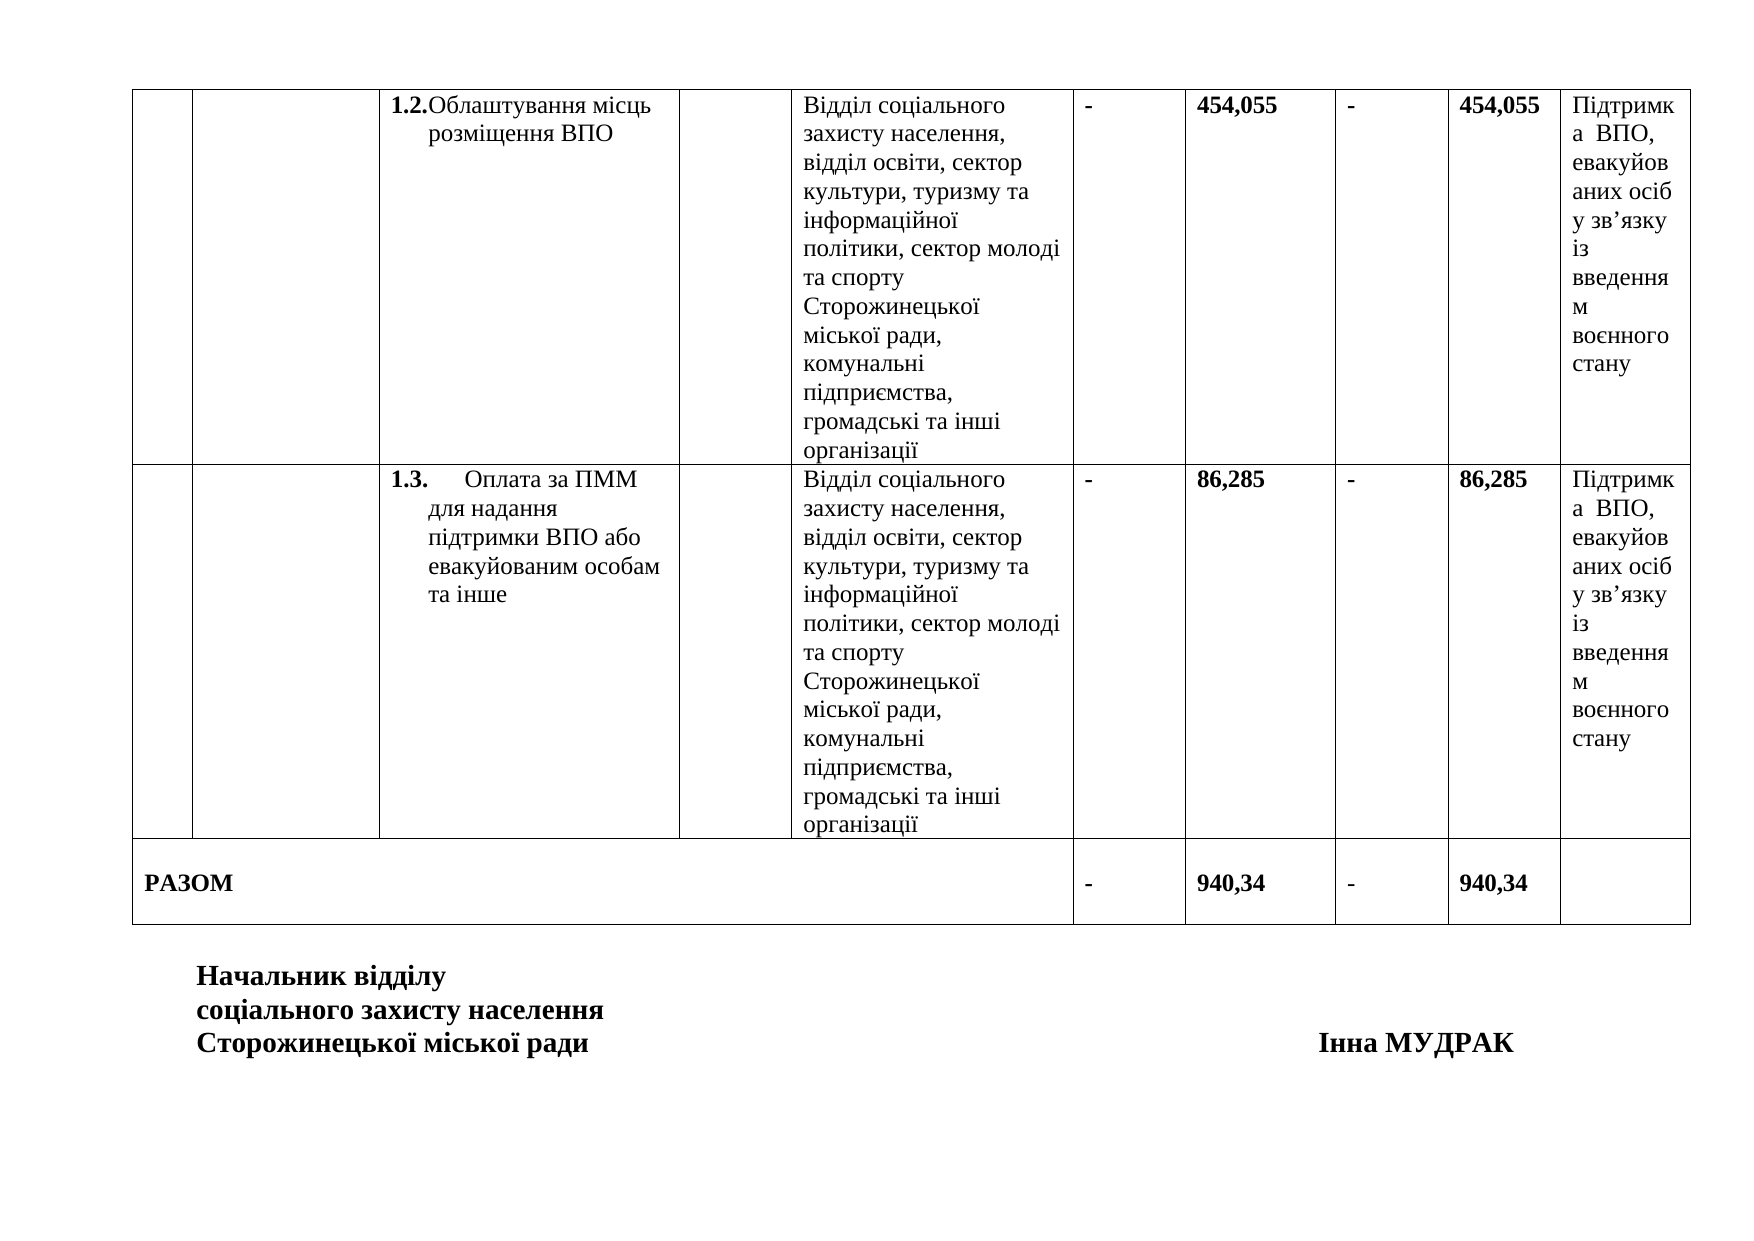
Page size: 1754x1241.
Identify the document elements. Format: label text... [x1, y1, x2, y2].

table_cell [1561, 839, 1690, 924]
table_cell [792, 90, 1073, 463]
table_cell - [1336, 465, 1448, 838]
table_cell 86,285 [1186, 465, 1335, 838]
table_cell 940,34 [1449, 839, 1560, 924]
table_cell - [1336, 90, 1448, 463]
table_cell 454,055 [1449, 90, 1560, 463]
table_cell 86,285 [1449, 465, 1560, 838]
text Начальник відділу [196, 958, 1713, 992]
table_cell [680, 90, 791, 463]
table_cell Оплата за ПММ для надання підтримки ВПО або евакуйованим особам та інше [380, 465, 679, 838]
table_cell 454,055 [1186, 90, 1335, 463]
table_cell [193, 90, 379, 463]
table_cell - [1074, 90, 1185, 463]
table_cell 940,34 [1186, 839, 1335, 924]
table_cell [1561, 90, 1690, 463]
table_cell [133, 90, 192, 463]
text Сторожинецької міської ради Інна МУДРАК [196, 1025, 1713, 1059]
table_cell [133, 465, 192, 838]
table_cell Підтримка ВПО, евакуйованих осіб у зв’язку із введенням воєнного стану [1561, 465, 1690, 838]
table_cell РАЗОМ [133, 839, 1073, 924]
table_cell - [1336, 839, 1448, 924]
table_cell [680, 465, 791, 838]
table_cell [193, 465, 379, 838]
table_cell Облаштування місць розміщення ВПО [380, 90, 679, 463]
table_cell - [1074, 839, 1185, 924]
table_cell - [1074, 465, 1185, 838]
text соціального захисту населення [196, 992, 1713, 1025]
